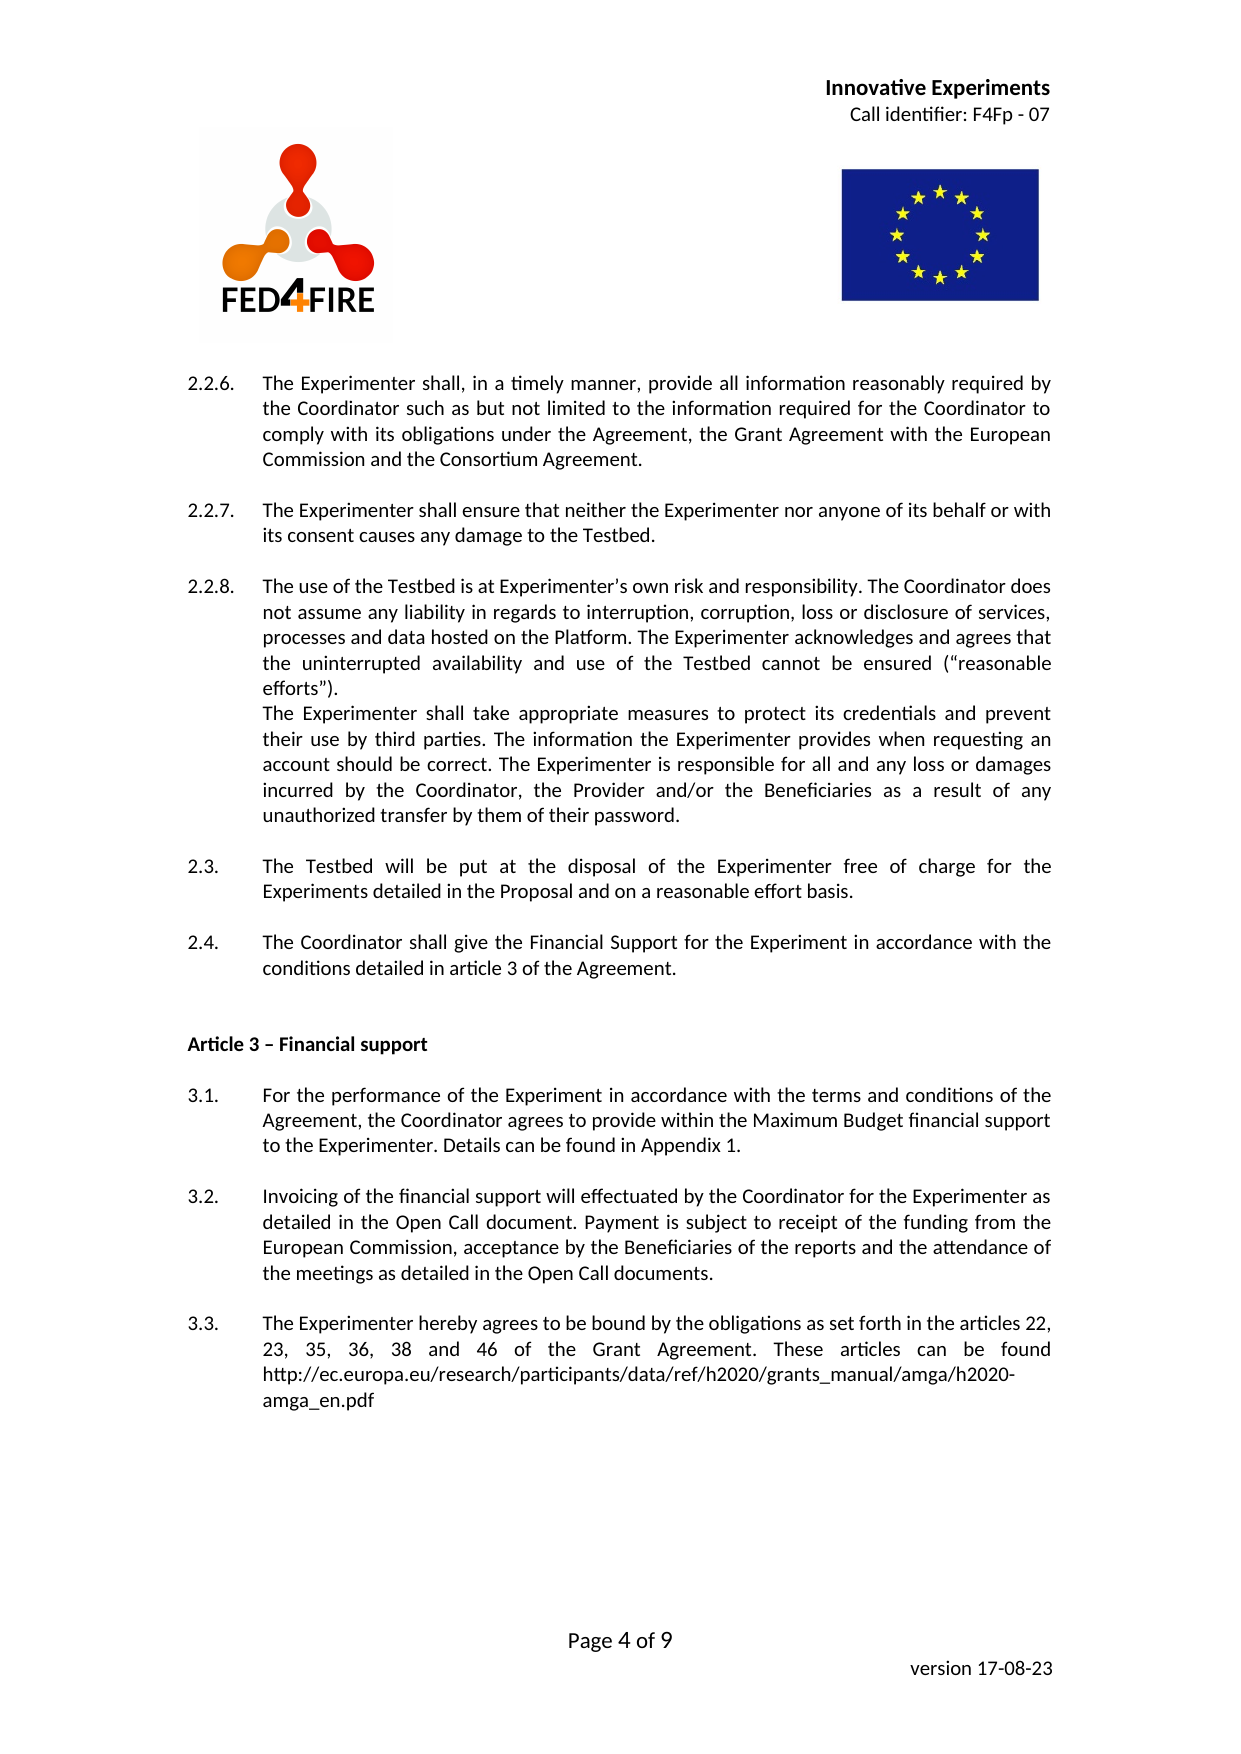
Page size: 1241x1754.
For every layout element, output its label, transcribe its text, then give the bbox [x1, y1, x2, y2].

text The Experimenter shall take appropriate measures to protect its credentials and prevent their use by third parties. The information the Experimenter provides when requesting an account should be correct. The Experimenter is responsible for all and any loss or damages incurred by the Coordinator, the Provider and/or the Beneficiaries as a result of any unauthorized transfer by them of their password. [262, 701, 1053, 828]
picture [837, 165, 1042, 304]
text Article 3 – Financial support [187, 1031, 1053, 1056]
text 3.3. The Experimenter hereby agrees to be bound by the obligations as set forth in the articles 22, 23, 35, 36, 38 and 46 of the Grant Agreement. These articles can be found http://ec.europa.eu/research/participants/data/ref/h2020/grants_manual/amga/h2020-amga_en.pdf [187, 1311, 1053, 1412]
text 3.2. Invoicing of the financial support will effectuated by the Coordinator for the Experimenter as detailed in the Open Call document. Payment is subject to receipt of the funding from the European Commission, acceptance by the Beneficiaries of the reports and the attendance of the meetings as detailed in the Open Call documents. [187, 1183, 1053, 1285]
text 2.3. The Testbed will be put at the disposal of the Experimenter free of charge for the Experiments detailed in the Proposal and on a reasonable effort basis. [187, 853, 1053, 904]
text 2.2.6. The Experimenter shall, in a timely manner, provide all information reasonably required by the Coordinator such as but not limited to the information required for the Coordinator to comply with its obligations under the Agreement, the Grant Agreement with the European Commission and the Consortium Agreement. [187, 370, 1053, 472]
text 2.2.8. The use of the Testbed is at Experimenter’s own risk and responsibility. The Coordinator does not assume any liability in regards to interruption, corruption, loss or disclosure of services, processes and data hosted on the Platform. The Experimenter acknowledges and agrees that the uninterrupted availability and use of the Testbed cannot be ensured (“reasonable efforts”). [187, 573, 1053, 701]
text 2.2.7. The Experimenter shall ensure that neither the Experimenter nor anyone of its behalf or with its consent causes any damage to the Testbed. [187, 497, 1053, 548]
text 3.1. For the performance of the Experiment in accordance with the terms and conditions of the Agreement, the Coordinator agrees to provide within the Maximum Budget financial support to the Experimenter. Details can be found in Appendix 1. [187, 1082, 1053, 1158]
text 2.4. The Coordinator shall give the Financial Support for the Experiment in accordance with the conditions detailed in article 3 of the Agreement. [187, 929, 1053, 980]
picture [198, 127, 394, 343]
